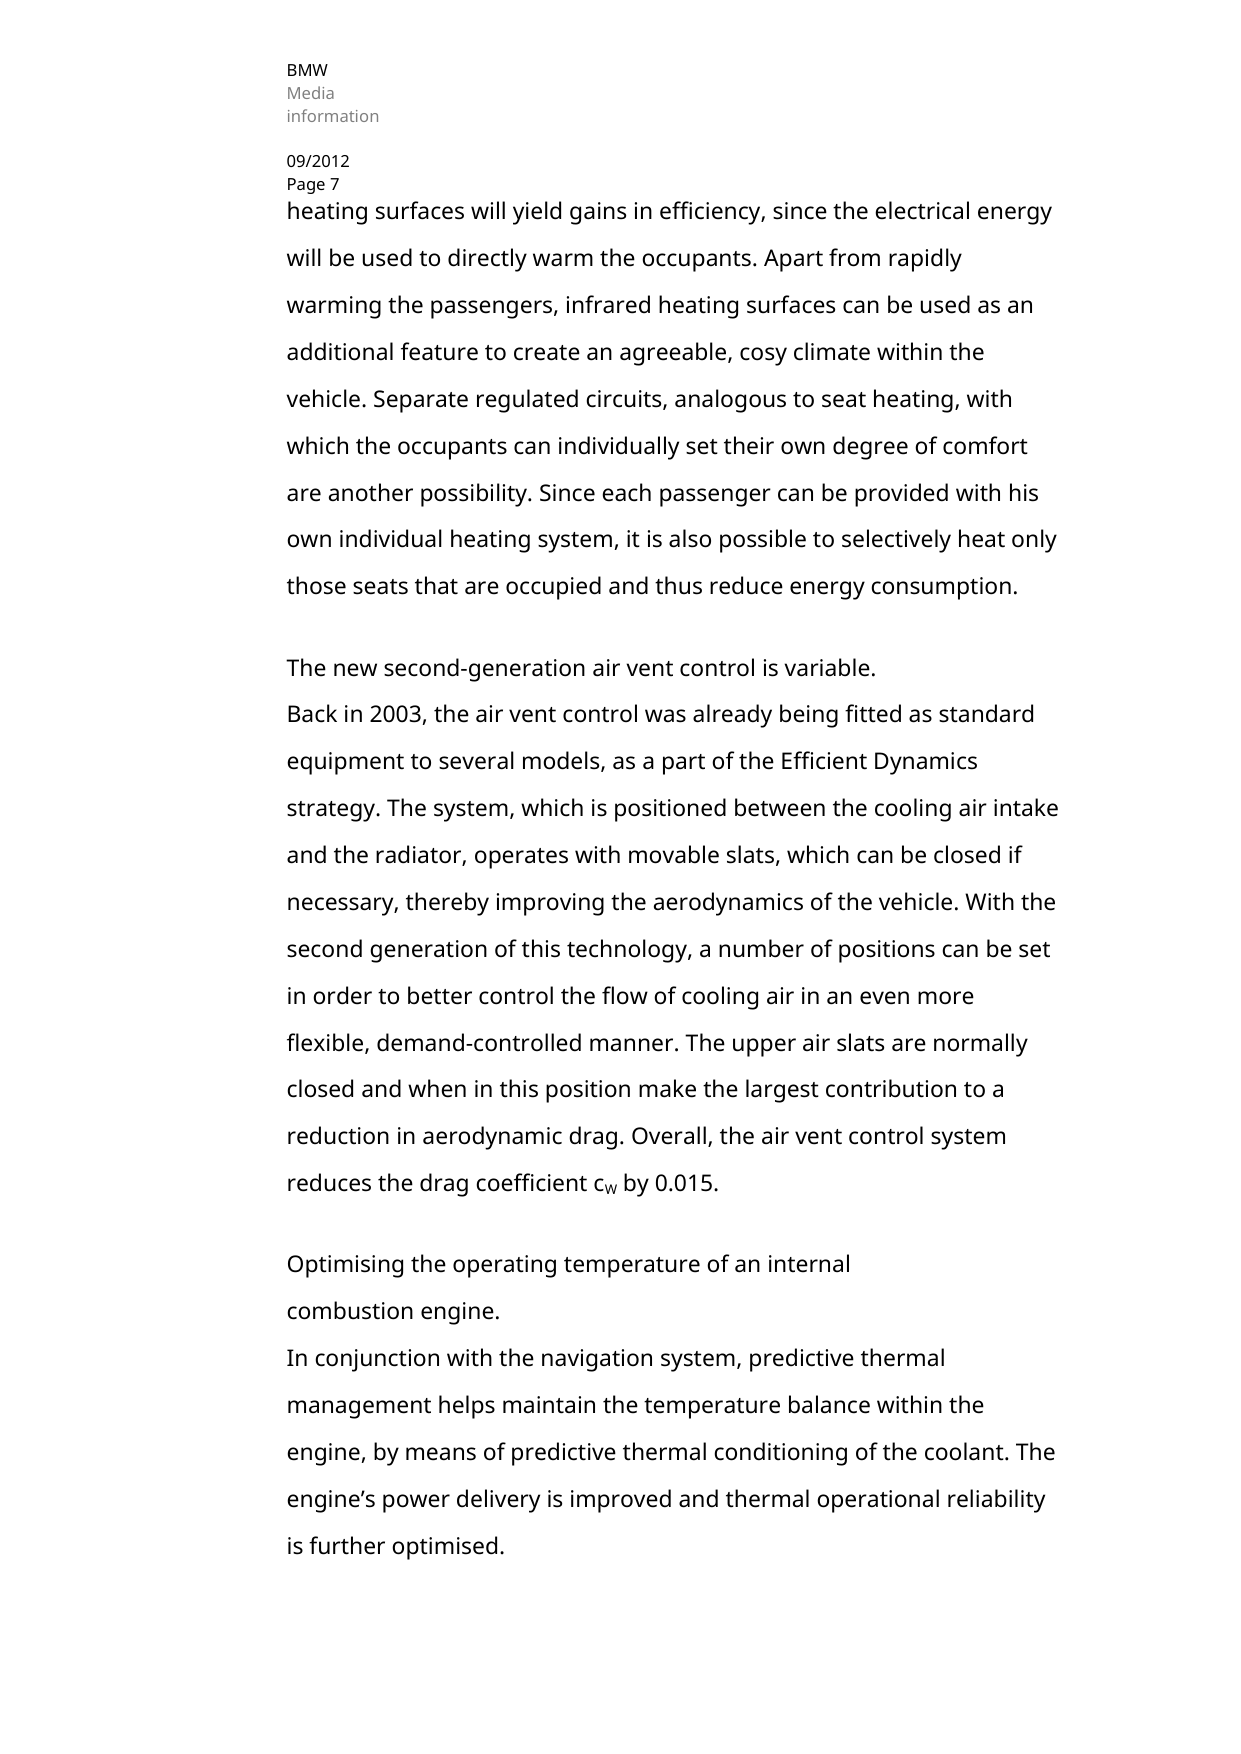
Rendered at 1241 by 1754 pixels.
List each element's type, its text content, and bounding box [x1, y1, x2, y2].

list Optimising the operating temperature of an internal combustion engine. In conjunction with the navigation system, predictive thermal management helps maintain the temperature balance within the engine, by means of predictive thermal conditioning of the coolant. The engine’s power delivery is improved and thermal operational reliability is further optimised. [286, 1248, 1063, 1561]
text The new second-generation air vent control is variable. Back in 2003, the air vent control was already being fitted as standard equipment to several models, as a part of the Efficient Dynamics strategy. The system, which is positioned between the cooling air intake and the radiator, operates with movable slats, which can be closed if necessary, thereby improving the aerodynamics of the vehicle. With the second generation of this technology, a number of positions can be set in order to better control the flow of cooling air in an even more flexible, demand-controlled manner. The upper air slats are normally closed and when in this position make the largest contribution to a reduction in aerodynamic drag. Overall, the air vent control system reduces the drag coefficient cW by 0.015. [286, 652, 1063, 1198]
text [286, 195, 1063, 602]
